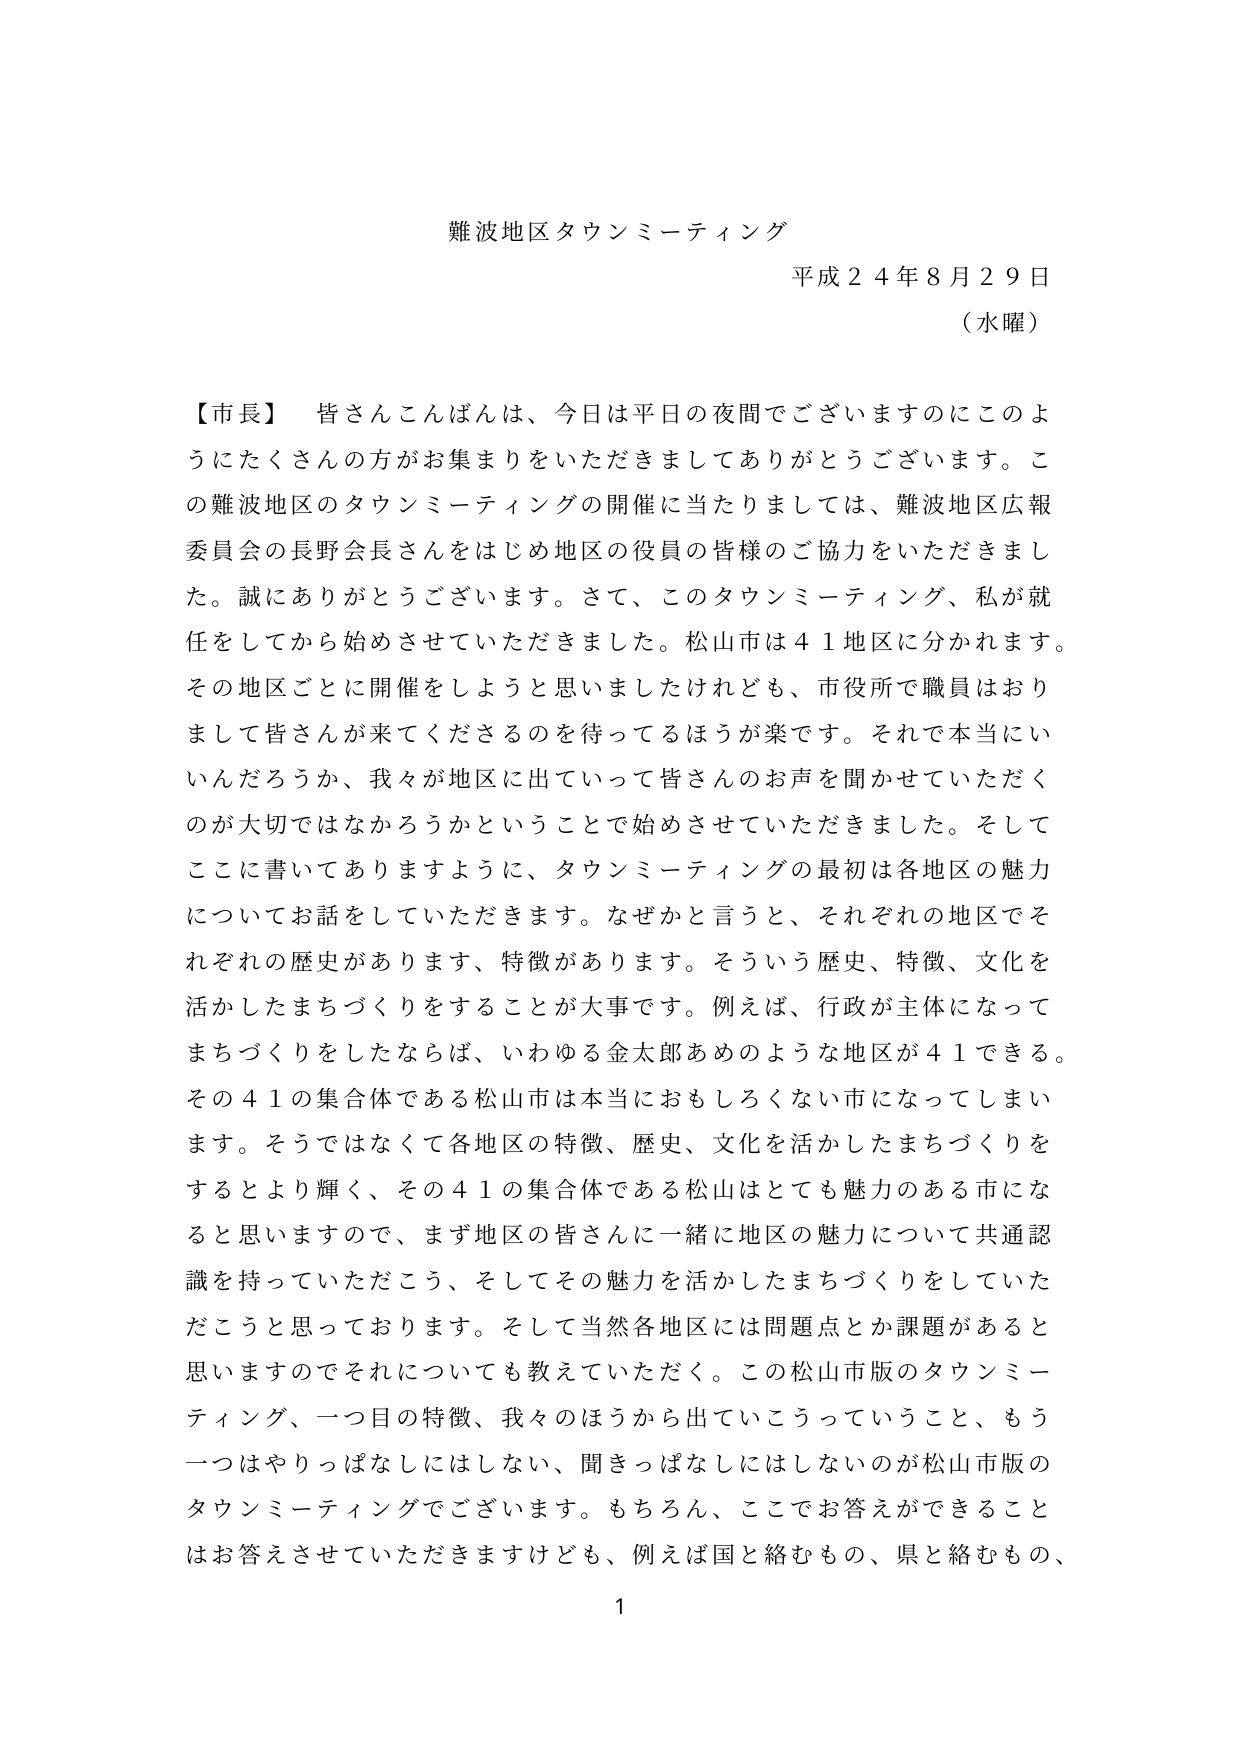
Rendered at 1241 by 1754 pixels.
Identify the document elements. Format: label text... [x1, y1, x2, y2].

text 難波地区タウンミーティング [185, 207, 1055, 253]
text 平成２４年８月２９日（水曜） [185, 253, 1055, 344]
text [185, 390, 1055, 1576]
